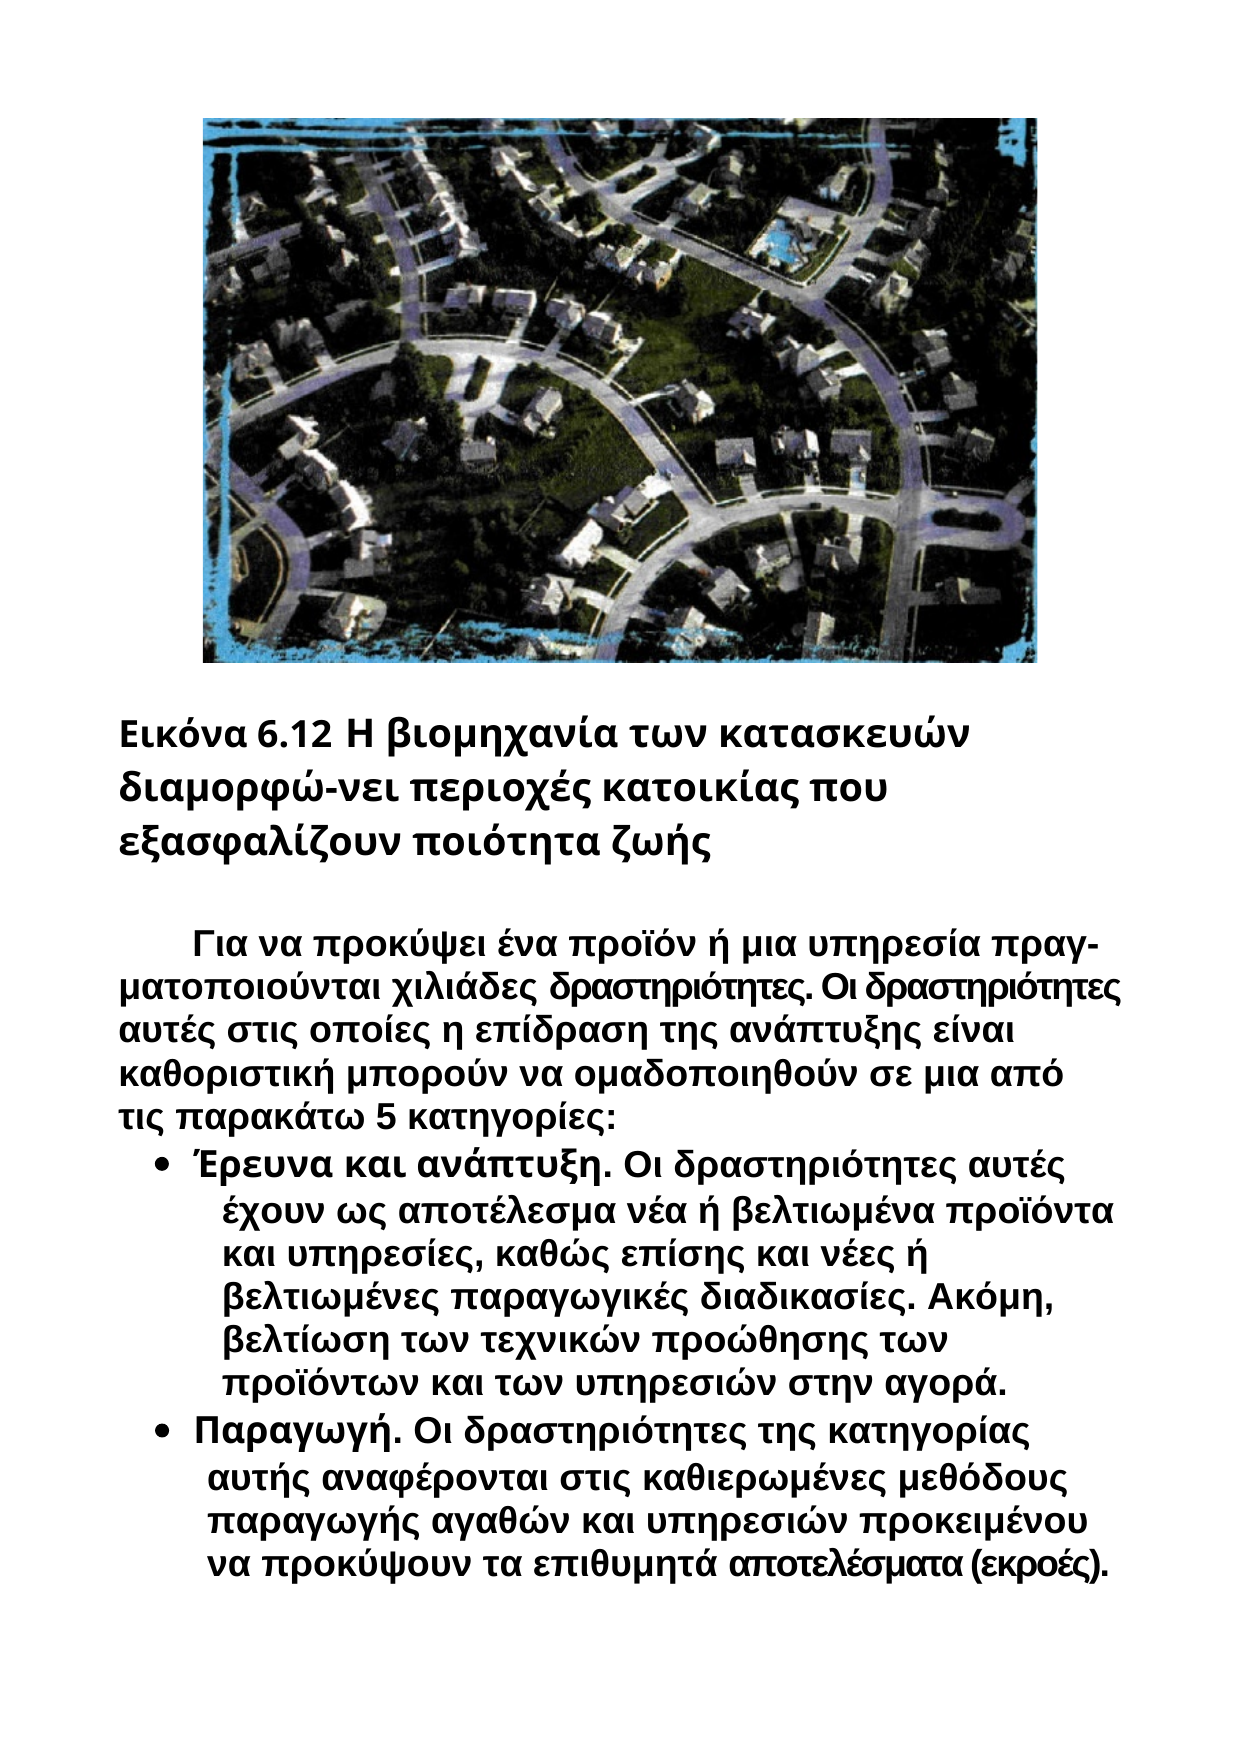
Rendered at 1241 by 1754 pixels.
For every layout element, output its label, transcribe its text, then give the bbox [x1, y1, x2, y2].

text Εικόνα 6.12 Η βιομηχανία των κατασκευών διαμορφώ-νει περιοχές κατοικίας που εξασφαλίζουν ποιότητα ζωής [118, 706, 1122, 867]
list Έρευνα και ανάπτυξη. Οι δραστηριότητες αυτές έχουν ως αποτέλεσμα νέα ή βελτιωμένα προϊόντα και υπηρεσίες, καθώς επίσης και νέες ή βελτιωμένες παραγωγικές διαδικασίες. Ακόμη, βελτίωση των τεχνικών προώθησης των προϊόντων και των υπηρεσιών στην αγορά. [155, 1137, 1122, 1404]
list Παραγωγή. Οι δραστηριότητες της κατηγορίας αυτής αναφέρονται στις καθιερωμένες μεθόδους παραγωγής αγαθών και υπηρεσιών προκειμένου να προκύψουν τα επιθυμητά αποτελέσματα (εκροές). [156, 1404, 1122, 1584]
text Για να προκύψει ένα προϊόν ή μια υπηρεσία πραγ-ματοποιούνται χιλιάδες δραστηριότητες. Οι δραστηριότητες αυτές στις οποίες η επίδραση της ανάπτυξης είναι καθοριστική μπορούν να ομαδοποιηθούν σε μια από τις παρακάτω 5 κατηγορίες: [118, 921, 1122, 1137]
picture [202, 118, 1038, 663]
